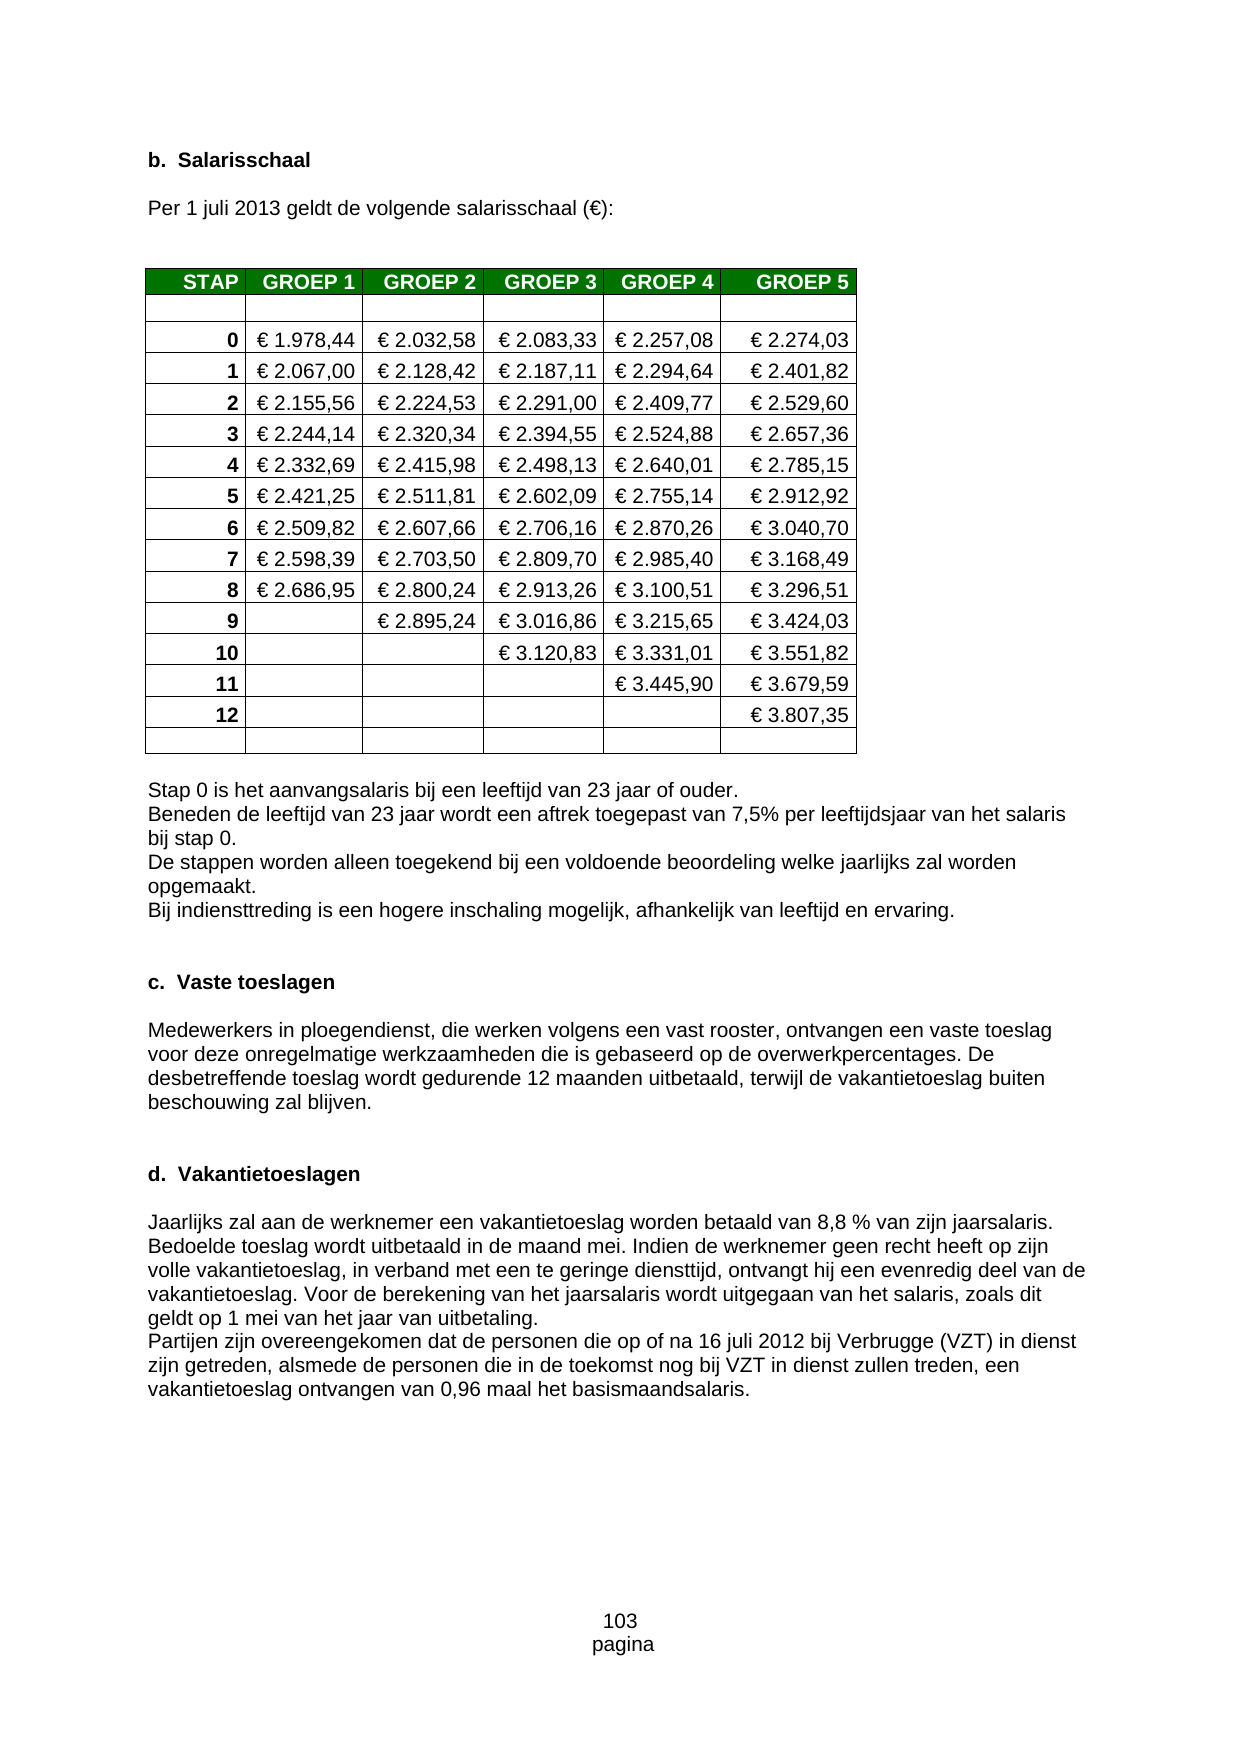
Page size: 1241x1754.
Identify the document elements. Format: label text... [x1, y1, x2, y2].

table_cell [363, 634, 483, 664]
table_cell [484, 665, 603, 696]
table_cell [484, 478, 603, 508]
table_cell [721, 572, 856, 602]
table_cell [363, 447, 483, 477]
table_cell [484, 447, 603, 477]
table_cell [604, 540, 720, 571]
text Partijen zijn overeengekomen dat de personen die op of na 16 juli 2012 bij Verbrugge (VZT) in dienst zijn getreden, alsmede de personen die in de toekomst nog bij VZT in dienst zullen treden, een vakantietoeslag ontvangen van 0,96 maal het basismaandsalaris. [148, 1329, 1093, 1401]
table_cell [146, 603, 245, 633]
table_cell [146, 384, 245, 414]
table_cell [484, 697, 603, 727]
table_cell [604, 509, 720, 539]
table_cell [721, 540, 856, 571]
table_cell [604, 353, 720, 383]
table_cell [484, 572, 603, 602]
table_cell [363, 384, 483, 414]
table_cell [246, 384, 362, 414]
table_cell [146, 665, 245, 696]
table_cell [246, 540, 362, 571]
text Jaarlijks zal aan de werknemer een vakantietoeslag worden betaald van 8,8 % van zijn jaarsalaris. Bedoelde toeslag wordt uitbetaald in de maand mei. Indien de werknemer geen recht heeft op zijn volle vakantietoeslag, in verband met een te geringe diensttijd, ontvangt hij een evenredig deel van de vakantietoeslag. Voor de berekening van het jaarsalaris wordt uitgegaan van het salaris, zoals dit geldt op 1 mei van het jaar van uitbetaling. [148, 1209, 1093, 1329]
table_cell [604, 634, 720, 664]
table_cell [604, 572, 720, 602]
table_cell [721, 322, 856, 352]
text Medewerkers in ploegendienst, die werken volgens een vast rooster, ontvangen een vaste toeslag voor deze onregelmatige werkzaamheden die is gebaseerd op de overwerkpercentages. De desbetreffende toeslag wordt gedurende 12 maanden uitbetaald, terwijl de vakantietoeslag buiten beschouwing zal blijven. [148, 1018, 1093, 1114]
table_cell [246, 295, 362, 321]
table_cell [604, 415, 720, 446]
text d. Vakantietoeslagen [148, 1162, 1093, 1186]
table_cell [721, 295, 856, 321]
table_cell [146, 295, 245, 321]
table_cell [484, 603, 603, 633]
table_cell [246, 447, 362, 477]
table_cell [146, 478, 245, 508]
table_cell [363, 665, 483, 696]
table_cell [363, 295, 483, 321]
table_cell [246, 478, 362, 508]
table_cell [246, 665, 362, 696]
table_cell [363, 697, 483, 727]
text Bij indiensttreding is een hogere inschaling mogelijk, afhankelijk van leeftijd en ervaring. [148, 898, 1093, 922]
text b. Salarisschaal [148, 148, 1093, 172]
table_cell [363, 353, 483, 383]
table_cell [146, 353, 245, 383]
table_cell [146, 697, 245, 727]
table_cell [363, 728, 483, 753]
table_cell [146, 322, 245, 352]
text c. Vaste toeslagen [148, 970, 1093, 994]
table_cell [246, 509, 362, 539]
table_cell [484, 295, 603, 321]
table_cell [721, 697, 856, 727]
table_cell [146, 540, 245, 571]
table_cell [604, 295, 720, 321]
text Per 1 juli 2013 geldt de volgende salarisschaal (€): [148, 196, 1093, 219]
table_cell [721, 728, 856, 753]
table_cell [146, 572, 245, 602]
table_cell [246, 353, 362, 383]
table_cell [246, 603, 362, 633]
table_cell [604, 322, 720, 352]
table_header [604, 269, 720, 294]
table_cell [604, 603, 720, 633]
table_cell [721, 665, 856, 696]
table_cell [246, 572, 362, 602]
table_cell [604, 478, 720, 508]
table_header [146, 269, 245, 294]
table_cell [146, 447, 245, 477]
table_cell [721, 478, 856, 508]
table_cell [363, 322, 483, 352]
text De stappen worden alleen toegekend bij een voldoende beoordeling welke jaarlijks zal worden opgemaakt. [148, 850, 1093, 898]
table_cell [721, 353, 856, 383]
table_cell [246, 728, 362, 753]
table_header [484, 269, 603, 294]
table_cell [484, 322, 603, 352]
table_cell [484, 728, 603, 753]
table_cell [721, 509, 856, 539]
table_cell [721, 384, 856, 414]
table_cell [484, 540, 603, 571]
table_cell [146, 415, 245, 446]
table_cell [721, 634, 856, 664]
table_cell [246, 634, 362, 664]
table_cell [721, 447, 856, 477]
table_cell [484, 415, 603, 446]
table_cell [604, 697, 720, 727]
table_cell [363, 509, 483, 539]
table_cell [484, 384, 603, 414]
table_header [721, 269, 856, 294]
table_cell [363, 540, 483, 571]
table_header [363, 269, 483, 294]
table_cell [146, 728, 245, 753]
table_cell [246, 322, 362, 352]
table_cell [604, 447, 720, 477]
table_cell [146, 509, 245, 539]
text Beneden de leeftijd van 23 jaar wordt een aftrek toegepast van 7,5% per leeftijdsjaar van het salaris bij stap 0. [148, 802, 1093, 850]
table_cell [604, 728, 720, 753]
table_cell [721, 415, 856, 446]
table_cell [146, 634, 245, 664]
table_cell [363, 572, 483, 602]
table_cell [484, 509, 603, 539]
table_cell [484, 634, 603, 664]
text Stap 0 is het aanvangsalaris bij een leeftijd van 23 jaar of ouder. [148, 778, 1093, 802]
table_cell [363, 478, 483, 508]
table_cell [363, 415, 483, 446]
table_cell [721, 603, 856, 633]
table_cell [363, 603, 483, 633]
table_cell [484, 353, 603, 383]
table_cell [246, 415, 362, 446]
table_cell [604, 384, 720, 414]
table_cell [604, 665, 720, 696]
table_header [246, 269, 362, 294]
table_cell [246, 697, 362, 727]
